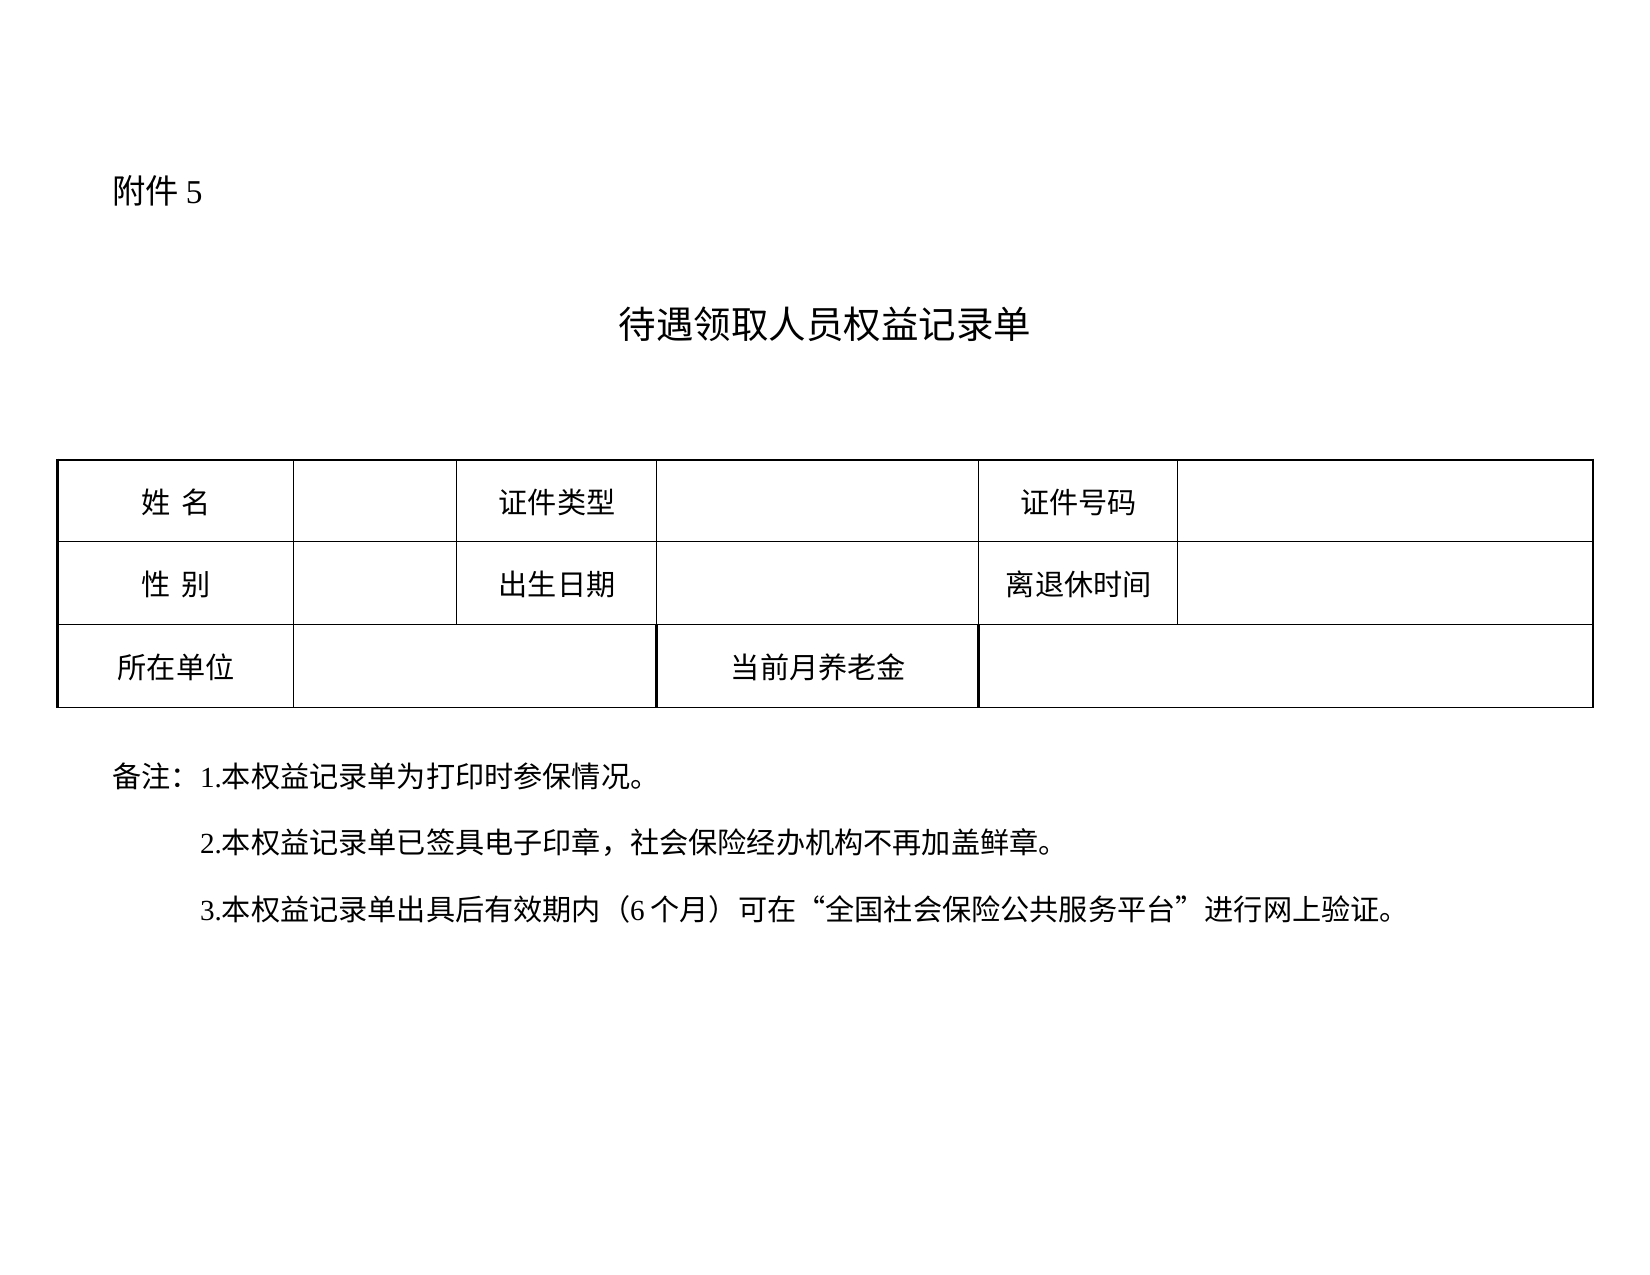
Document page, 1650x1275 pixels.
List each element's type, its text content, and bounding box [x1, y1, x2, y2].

table_cell [294, 542, 456, 624]
table_cell [294, 625, 655, 707]
text 3.本权益记录单出具后有效期内（6个月）可在“全国社会保险公共服务平台”进行网上验证。 [112, 874, 1538, 941]
table_cell 离退休时间 [979, 542, 1177, 624]
table_cell 所在单位 [59, 625, 293, 707]
table_header 证件类型 [457, 461, 656, 541]
text 附件5 [112, 156, 1538, 222]
table_cell [1178, 542, 1592, 624]
table_cell [980, 625, 1592, 707]
table_header 姓 名 [59, 461, 293, 541]
table_cell [657, 542, 978, 624]
text 2.本权益记录单已签具电子印章，社会保险经办机构不再加盖鲜章。 [112, 808, 1538, 874]
text 备注：1.本权益记录单为打印时参保情况。 [112, 741, 1538, 808]
table_cell 出生日期 [457, 542, 656, 624]
text 待遇领取人员权益记录单 [112, 288, 1538, 355]
table_header [294, 461, 456, 541]
table_cell 当前月养老金 [658, 625, 977, 707]
table_header [657, 461, 978, 541]
table_cell 性 别 [59, 542, 293, 624]
table_header 证件号码 [979, 461, 1177, 541]
table_header [1178, 461, 1592, 541]
